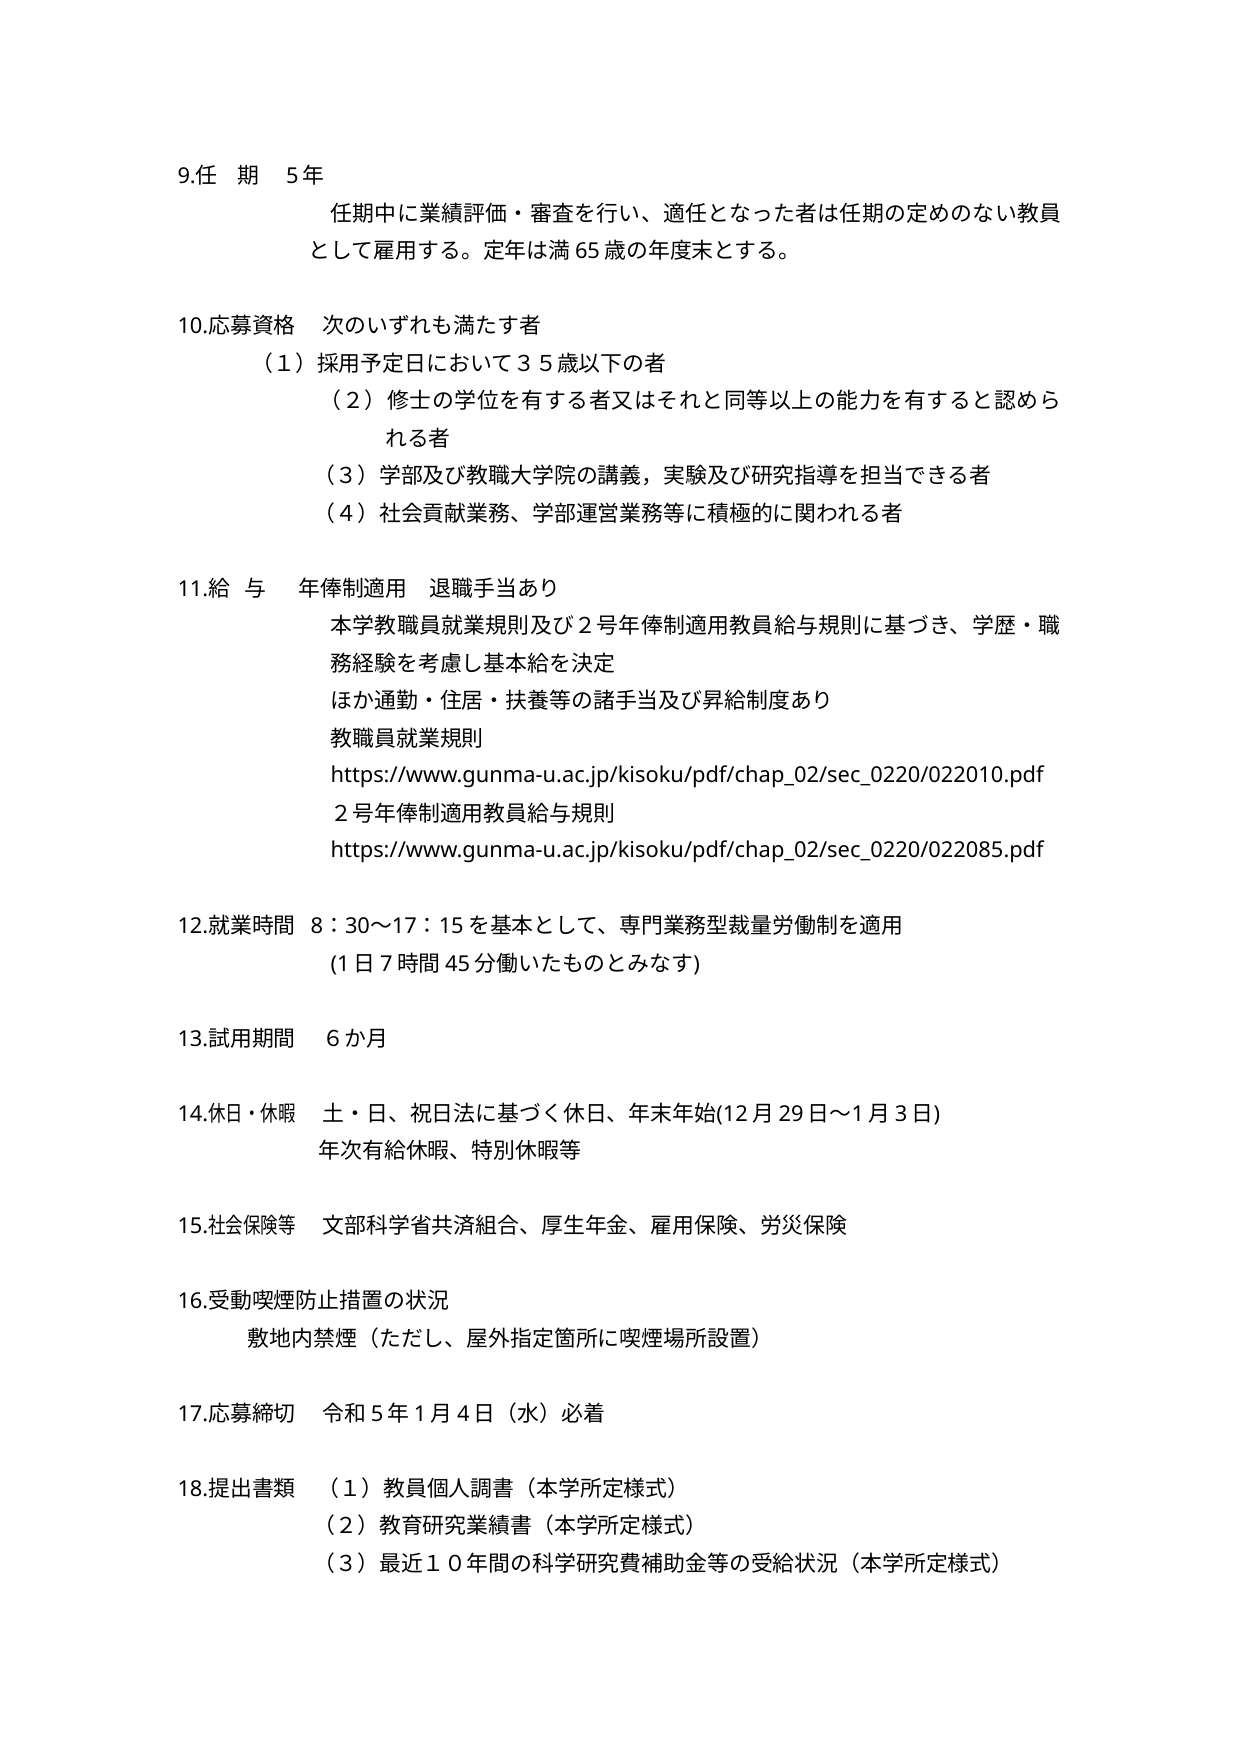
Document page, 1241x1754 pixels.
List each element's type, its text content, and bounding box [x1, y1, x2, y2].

text 16.受動喫煙防止措置の状況 [177, 1281, 1063, 1318]
text 9.任 期 5年 [177, 156, 1063, 193]
text 敷地内禁煙（ただし、屋外指定箇所に喫煙場所設置） [177, 1318, 1063, 1356]
text 任期中に業績評価・審査を行い、適任となった者は任期の定めのない教員として雇用する。定年は満65歳の年度末とする。 [308, 193, 1063, 268]
text （２）修士の学位を有する者又はそれと同等以上の能力を有すると認められる者 [319, 381, 1063, 456]
text （４）社会貢献業務、学部運営業務等に積極的に関われる者 [177, 493, 1063, 531]
text 15.社会保険等 文部科学省共済組合、厚生年金、雇用保険、労災保険 [177, 1206, 1063, 1243]
text https://www.gunma-u.ac.jp/kisoku/pdf/chap_02/sec_0220/022010.pdf [177, 756, 1063, 793]
text 10.応募資格 次のいずれも満たす者 [177, 306, 1063, 343]
text ほか通勤・住居・扶養等の諸手当及び昇給制度あり [177, 681, 1063, 718]
text 12.就業時間 8：30～17：15を基本として、専門業務型裁量労働制を適用 [177, 906, 1063, 943]
text 18.提出書類 （１）教員個人調書（本学所定様式） [177, 1468, 1063, 1506]
text 14.休日・休暇 土・日、祝日法に基づく休日、年末年始(12月29日～1月3日) [177, 1093, 1063, 1131]
text ２号年俸制適用教員給与規則 [177, 793, 1063, 831]
text （３）最近１０年間の科学研究費補助金等の受給状況（本学所定様式） [177, 1543, 1063, 1581]
text （２）教育研究業績書（本学所定様式） [177, 1506, 1063, 1543]
text （３）学部及び教職大学院の講義，実験及び研究指導を担当できる者 [177, 456, 1063, 493]
text （１）採用予定日において３５歳以下の者 [177, 343, 1063, 381]
text 年次有給休暇、特別休暇等 [177, 1131, 1063, 1168]
text https://www.gunma-u.ac.jp/kisoku/pdf/chap_02/sec_0220/022085.pdf [177, 831, 1063, 868]
text 13.試用期間 ６か月 [177, 1018, 1063, 1056]
text 教職員就業規則 [177, 718, 1063, 756]
text (1日7時間45分働いたものとみなす) [177, 943, 1063, 981]
text 本学教職員就業規則及び２号年俸制適用教員給与規則に基づき、学歴・職務経験を考慮し基本給を決定 [330, 606, 1063, 681]
text 17.応募締切 令和5年1月4日（水）必着 [177, 1393, 1063, 1431]
text 11.給 与 年俸制適用 退職手当あり [177, 568, 1063, 606]
